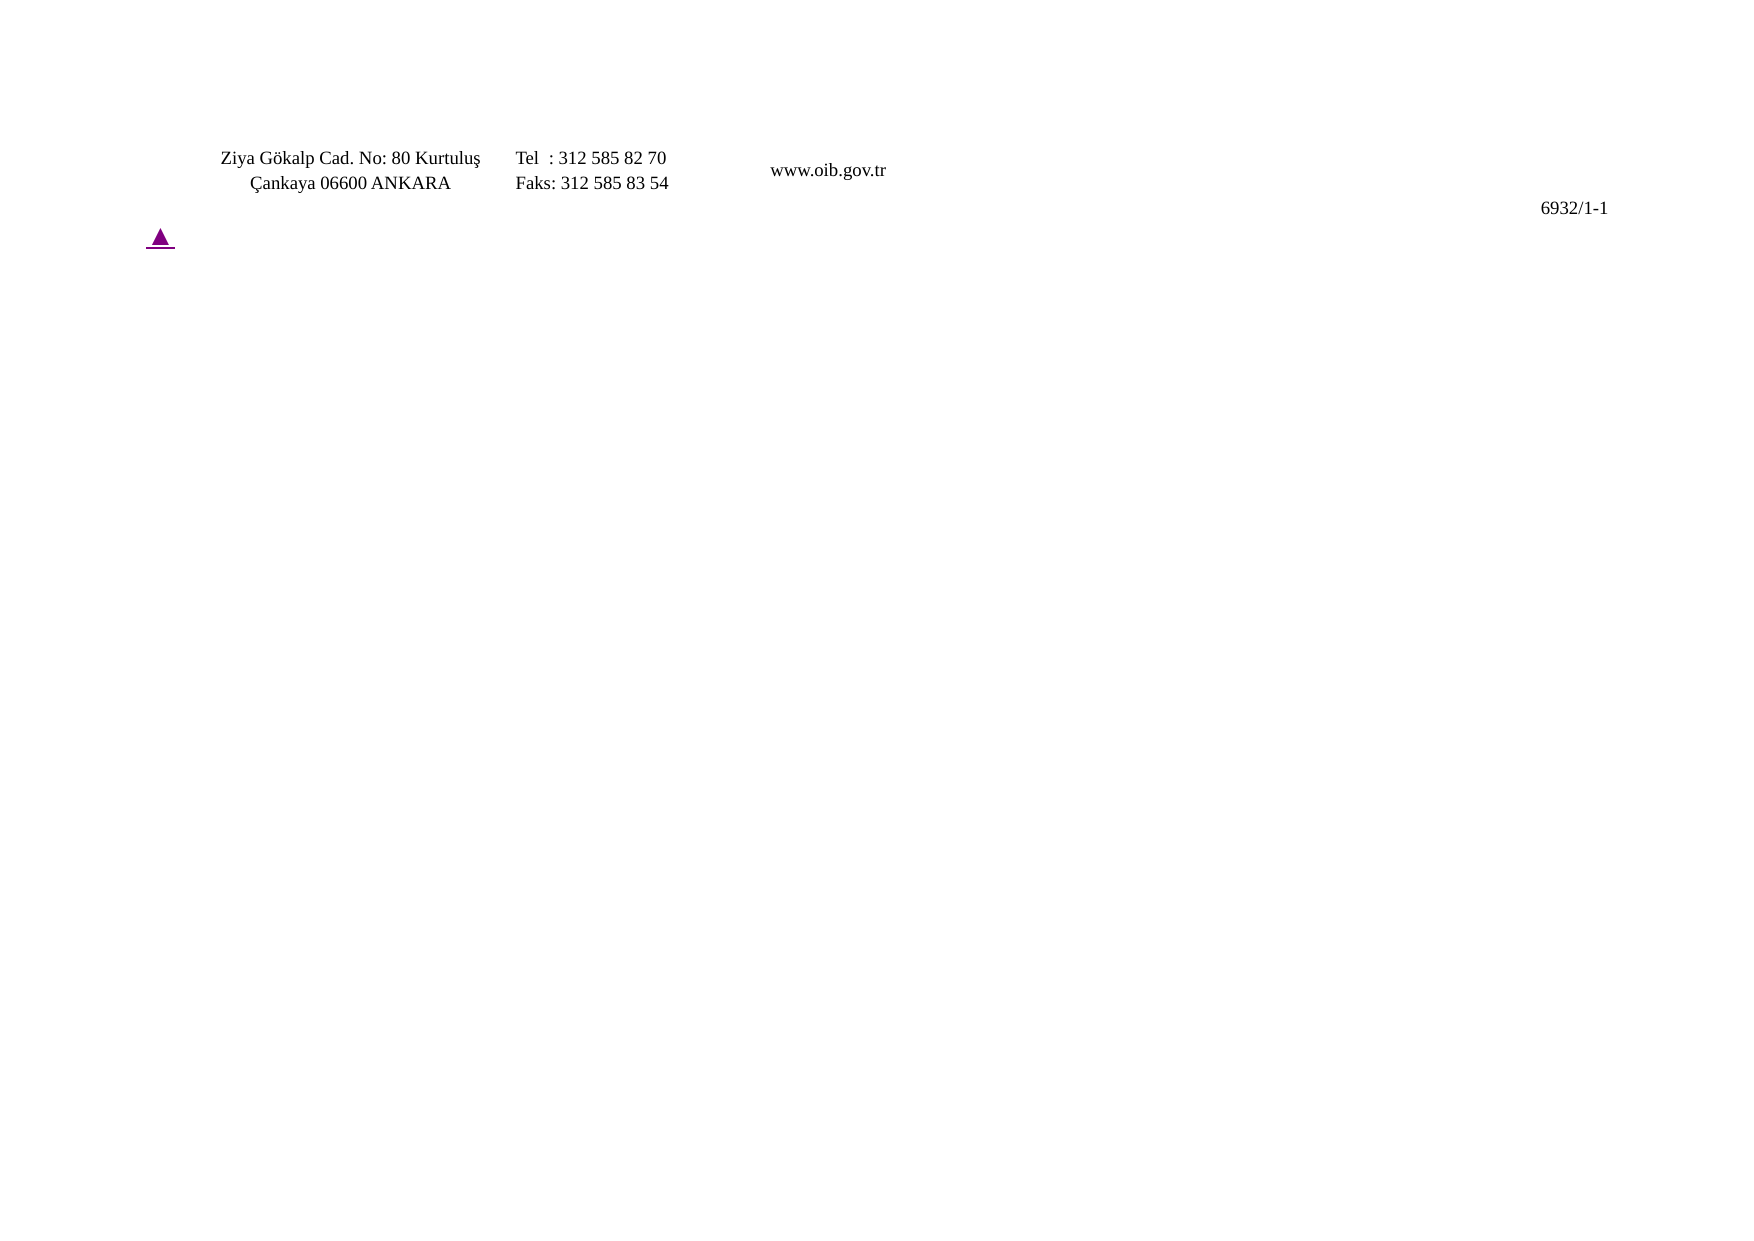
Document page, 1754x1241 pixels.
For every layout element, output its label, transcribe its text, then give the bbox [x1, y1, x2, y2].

table_header www.oib.gov.tr [707, 143, 943, 193]
table_header Tel : 312 585 82 70 Faks: 312 585 83 54 [490, 143, 707, 193]
table_header Ziya Gökalp Cad. No: 80 Kurtuluş Çankaya 06600 ANKARA [205, 143, 490, 193]
text 6932/1-1 [146, 193, 1608, 218]
text ▲ [146, 218, 1608, 252]
